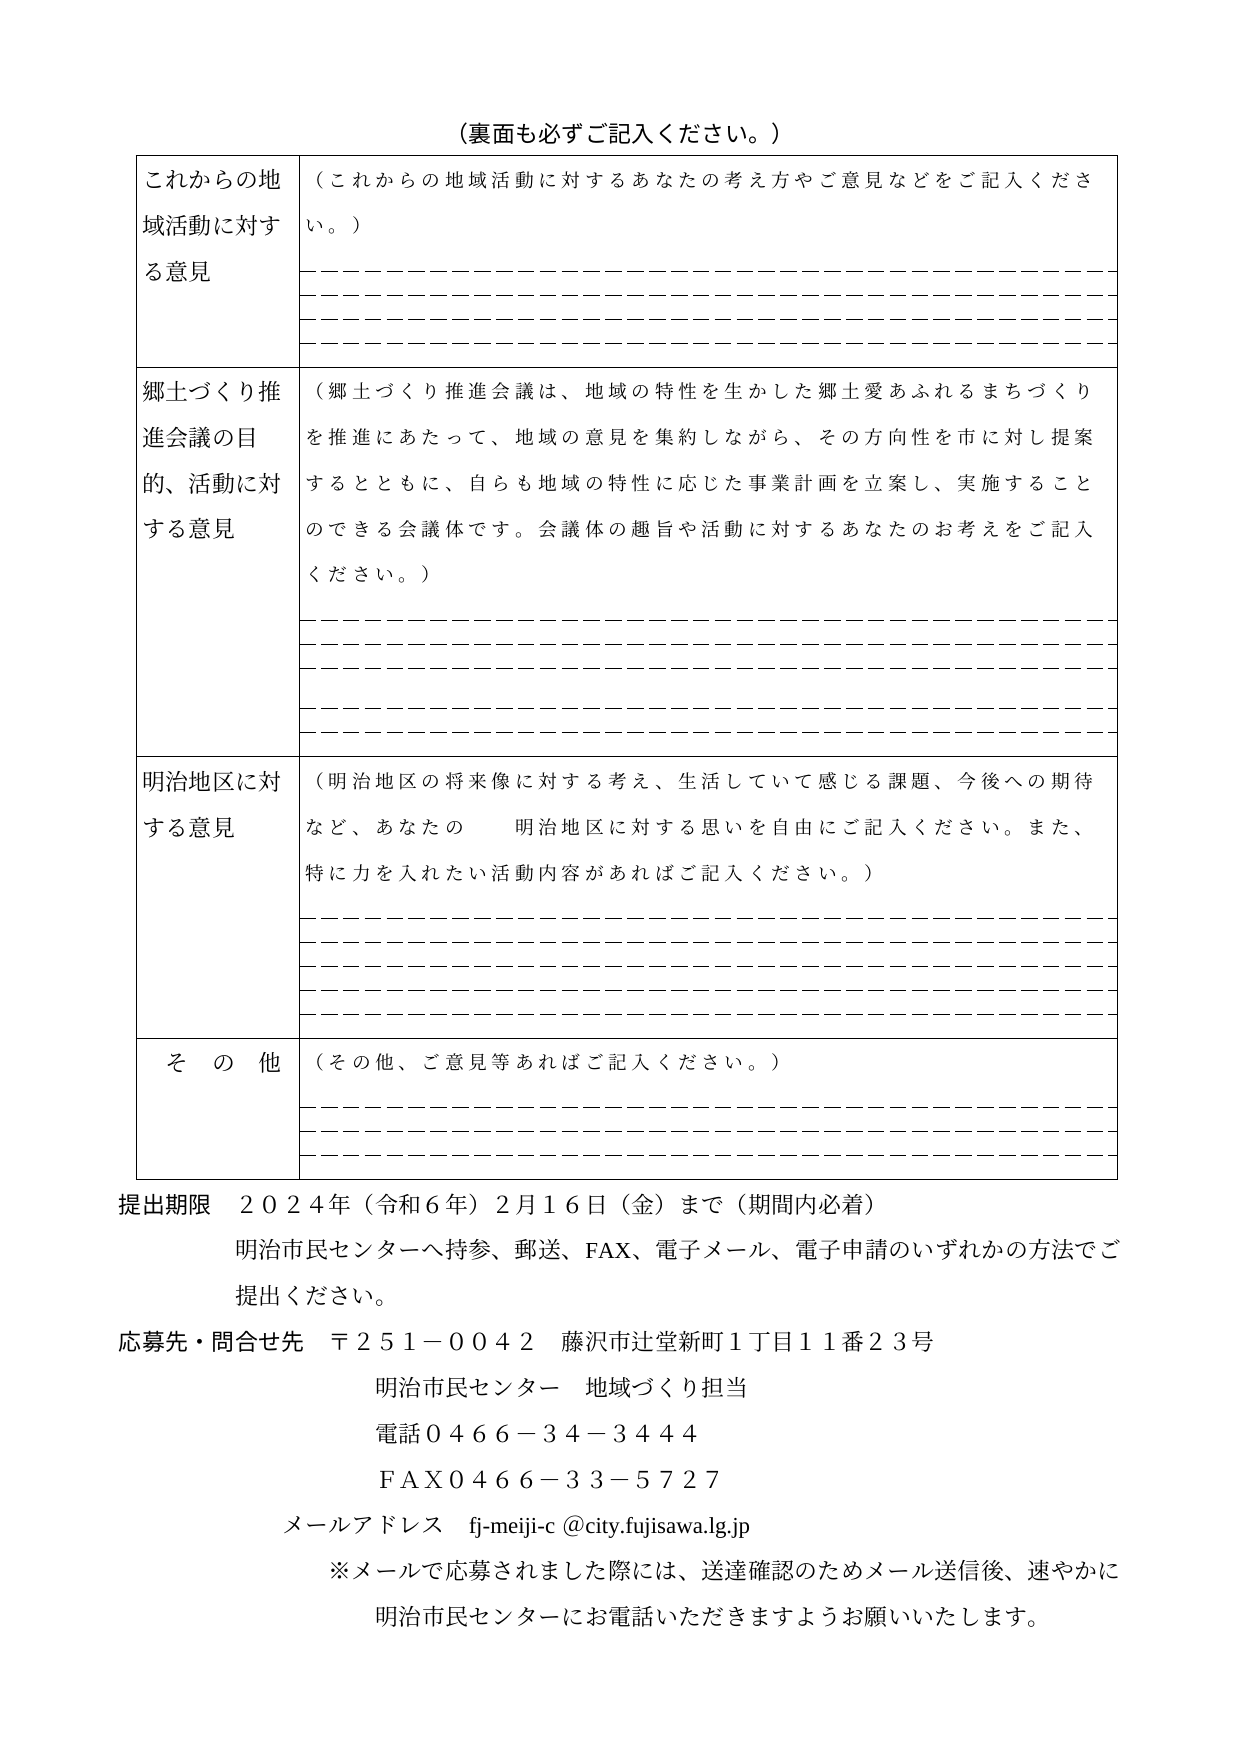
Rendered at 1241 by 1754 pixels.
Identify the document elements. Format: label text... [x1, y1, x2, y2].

table_cell [300, 620, 1117, 644]
table_cell 郷土づくり推進会議の目的、活動に対する意見 [137, 368, 299, 756]
table_cell [300, 1014, 1117, 1037]
table_cell [300, 942, 1117, 966]
table_cell （明治地区の将来像に対する考え、生活していて感じる課題、今後への期待など、あなたの 明治地区に対する思いを自由にご記入ください。また、特に力を入れたい活動内容があればご記入ください。） [300, 757, 1117, 918]
table_cell [300, 668, 1117, 708]
table_cell [300, 319, 1117, 343]
table_cell [300, 966, 1117, 989]
table_cell [300, 1107, 1117, 1131]
table_cell [300, 1155, 1117, 1179]
table_cell [300, 918, 1117, 942]
text 応募先・問合せ先 〒２５１－００４２ 藤沢市辻堂新町１丁目１１番２３号 [118, 1318, 1122, 1363]
table_cell [300, 644, 1117, 668]
text 明治市民センターへ持参、郵送、FAX、電子メール、電子申請のいずれかの方法でご提出ください。 [118, 1226, 1122, 1318]
table_cell [300, 343, 1117, 367]
table_header （これからの地域活動に対するあなたの考え方やご意見などをご記入ください。） [300, 156, 1117, 271]
text 明治市民センター 地域づくり担当 [355, 1363, 1122, 1409]
table_cell [300, 732, 1117, 756]
table_cell （郷土づくり推進会議は、地域の特性を生かした郷土愛あふれるまちづくりを推進にあたって、地域の意見を集約しながら、その方向性を市に対し提案するとともに、自らも地域の特性に応じた事業計画を立案し、実施することのできる会議体です。会議体の趣旨や活動に対するあなたのお考えをご記入ください。） [300, 368, 1117, 620]
table_cell [300, 295, 1117, 319]
table_cell （その他、ご意見等あればご記入ください。） [300, 1039, 1117, 1107]
table_cell そ の 他 [137, 1039, 299, 1179]
table_cell [300, 708, 1117, 732]
text 提出期限 ２０２４年（令和６年）２月１６日（金）まで（期間内必着） [118, 1180, 1122, 1226]
text ※メールで応募されました際には、送達確認のためメール送信後、速やかに明治市民センターにお電話いただきますようお願いいたします。 [165, 1547, 1122, 1638]
table_cell [300, 1131, 1117, 1155]
text 電話０４６６－３４－３４４４ [355, 1409, 1122, 1455]
table_cell [300, 271, 1117, 295]
table_header これからの地 域活動に対す る意見 [137, 156, 299, 367]
text メールアドレス fj-meiji-c＠city.fujisawa.lg.jp [165, 1501, 1122, 1547]
table_cell [300, 990, 1117, 1013]
text （裏面も必ずご記入ください。） [118, 109, 1122, 155]
text ＦＡＸ０４６６－３３－５７２７ [355, 1455, 1122, 1501]
table_cell 明治地区に対する意見 [137, 757, 299, 1037]
